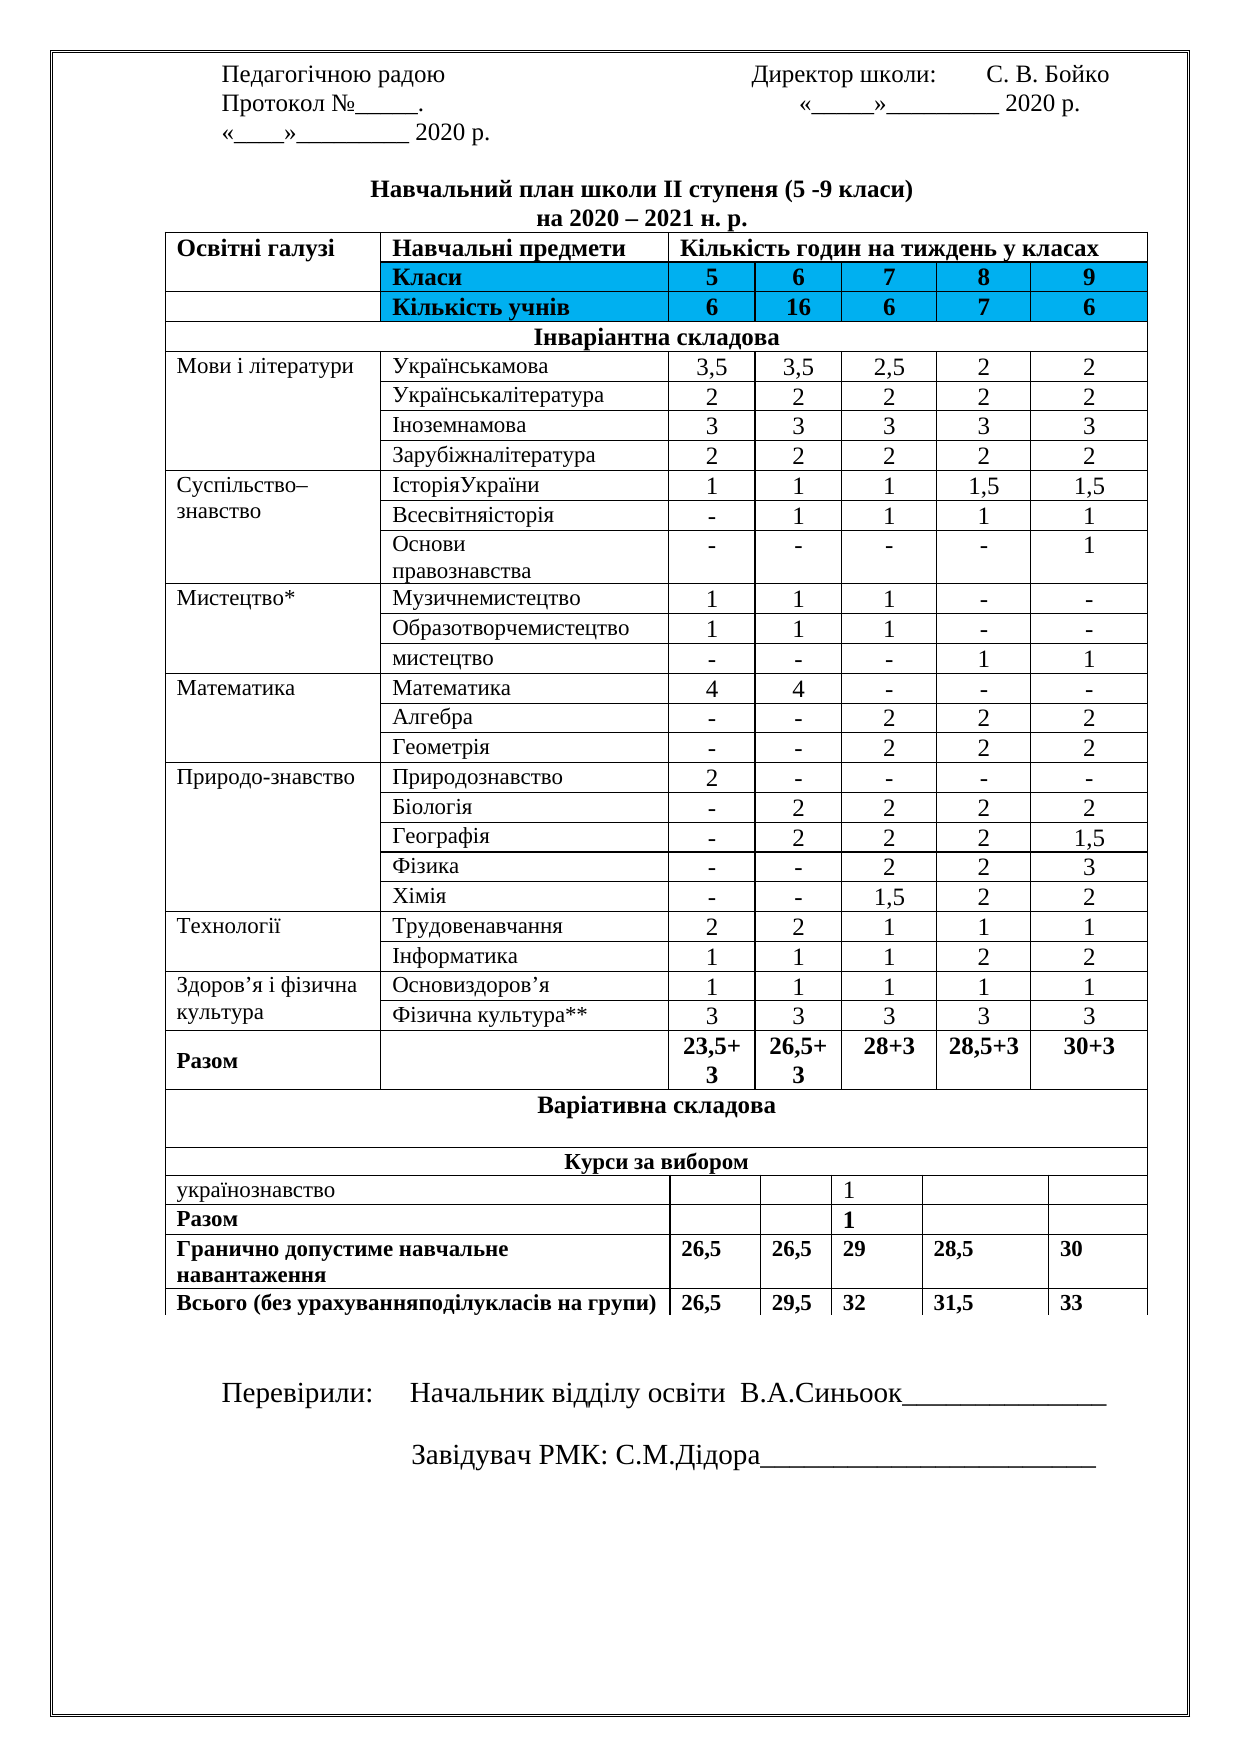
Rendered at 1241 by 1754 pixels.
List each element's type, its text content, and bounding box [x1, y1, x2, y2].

table_cell 2,5 [842, 352, 936, 381]
table_cell 1 [842, 471, 936, 500]
table_cell 7 [937, 292, 1030, 321]
table_cell 6 [842, 292, 936, 321]
table_cell 3 [842, 411, 936, 440]
table_cell Варіативна складова [166, 1090, 1147, 1147]
table_cell 2 [756, 382, 841, 410]
table_cell - [1031, 614, 1147, 643]
table_cell 16 [756, 292, 841, 321]
table_cell - [756, 763, 841, 792]
table_cell Фізична культура** [381, 1001, 668, 1030]
table_cell Українськамова [381, 352, 668, 381]
table_cell 26,5 [671, 1235, 760, 1288]
table_cell 2 [1031, 382, 1147, 410]
table_cell [671, 1205, 760, 1234]
table_cell 1 [1031, 531, 1147, 583]
table_cell Технології [166, 912, 380, 971]
table_cell [761, 1176, 831, 1204]
table_cell 1 [937, 972, 1030, 1000]
table_cell 1 [1031, 501, 1147, 529]
table_cell - [842, 531, 936, 583]
table_cell - [669, 853, 754, 881]
table_cell Природо-знавство [166, 763, 380, 911]
table_cell Основи правознавства [381, 531, 668, 583]
table_cell - [669, 531, 754, 583]
table_cell Українськалітература [381, 382, 668, 410]
table_cell - [937, 531, 1030, 583]
table_cell 28+3 [842, 1031, 936, 1089]
table_cell 2 [842, 853, 936, 881]
table_cell 3 [1031, 1001, 1147, 1030]
table_cell 6 [756, 263, 841, 291]
table_cell Кількість учнів [381, 292, 668, 321]
table_cell 2 [842, 441, 936, 470]
text Педагогічною радою Директор школи: С. В. Бойко Протокол №_____. «_____»_________ 2020 р. «____»_________ 2020 р. [221, 59, 1137, 145]
table_cell 3 [937, 1001, 1030, 1030]
table_cell [671, 1176, 760, 1204]
table_cell 3 [1031, 853, 1147, 881]
table_cell Алгебра [381, 704, 668, 732]
table_cell 29 [832, 1235, 922, 1288]
table_cell Здоров’я і фізична культура [166, 972, 380, 1030]
table_cell 2 [842, 823, 936, 851]
table_cell 2 [1031, 733, 1147, 762]
table_cell Мистецтво* [166, 584, 380, 673]
table_cell 3 [669, 411, 754, 440]
table_cell - [756, 704, 841, 732]
table_cell 28,5 [923, 1235, 1048, 1288]
table_cell [166, 292, 380, 321]
table_cell 1 [842, 942, 936, 971]
table_cell 2 [669, 382, 754, 410]
table_cell 1 [842, 972, 936, 1000]
table_cell Разом [166, 1205, 669, 1234]
table_cell [923, 1176, 1048, 1204]
table_cell 1 [669, 471, 754, 500]
table_cell 3 [669, 1001, 754, 1030]
table_cell - [756, 531, 841, 583]
table_cell 2 [937, 793, 1030, 822]
table_cell [923, 1205, 1048, 1234]
table_cell - [1031, 674, 1147, 702]
table_cell 2 [842, 733, 936, 762]
table_cell 26,5 [671, 1289, 760, 1315]
table_cell 2 [669, 441, 754, 470]
table_cell - [669, 793, 754, 822]
table_header Освітні галузі [166, 233, 380, 291]
table_cell - [937, 674, 1030, 702]
table_cell Геометрія [381, 733, 668, 762]
table_cell Суспільство–знавство [166, 471, 380, 583]
table_cell мистецтво [381, 644, 668, 673]
table_cell 3 [1031, 411, 1147, 440]
table_cell 29,5 [761, 1289, 831, 1315]
table_cell 1 [756, 584, 841, 613]
table_cell 1 [756, 942, 841, 971]
table_cell 2 [756, 912, 841, 941]
table_cell Зарубіжналітература [381, 441, 668, 470]
table_cell 1 [669, 972, 754, 1000]
table_cell 9 [1031, 263, 1147, 291]
table_cell Інваріантна складова [166, 322, 1147, 351]
table_cell Курси за вибором [166, 1148, 1147, 1174]
table_cell 1,5 [1031, 823, 1147, 851]
table_cell 31,5 [923, 1289, 1048, 1315]
table_cell 2 [937, 853, 1030, 881]
table_cell - [756, 644, 841, 673]
table_cell 2 [937, 441, 1030, 470]
table_cell 28,5+3 [937, 1031, 1030, 1089]
table_cell [1049, 1205, 1147, 1234]
table_cell 1 [669, 614, 754, 643]
table_cell 1 [842, 584, 936, 613]
table_cell Фізика [381, 853, 668, 881]
table_cell 1 [756, 972, 841, 1000]
table_cell 5 [669, 263, 754, 291]
table_cell 2 [1031, 352, 1147, 381]
table_cell Всього (без урахуванняподілукласів на групи) [166, 1289, 669, 1315]
table_cell 26,5 [761, 1235, 831, 1288]
text на 2020 – 2021 н. р. [146, 203, 1137, 232]
table_cell 1 [937, 912, 1030, 941]
table_cell [381, 1031, 668, 1089]
table_cell - [669, 733, 754, 762]
table_cell Математика [381, 674, 668, 702]
table_cell 2 [669, 763, 754, 792]
table_cell 3 [756, 1001, 841, 1030]
table_cell 1 [756, 501, 841, 529]
table_cell 1 [1031, 644, 1147, 673]
table_cell Разом [166, 1031, 380, 1089]
table_cell 3,5 [669, 352, 754, 381]
table_cell - [1031, 584, 1147, 613]
table_cell 2 [937, 882, 1030, 911]
table_cell Природознавство [381, 763, 668, 792]
table_cell - [669, 501, 754, 529]
table_cell - [756, 882, 841, 911]
table_cell - [937, 763, 1030, 792]
table_cell 30+3 [1031, 1031, 1147, 1089]
table_cell 6 [1031, 292, 1147, 321]
table_cell [1049, 1176, 1147, 1204]
table_header Кількість годин на тиждень у класах [669, 233, 1147, 261]
table_cell 23,5+3 [669, 1031, 754, 1089]
table_cell 2 [1031, 704, 1147, 732]
table_cell Математика [166, 674, 380, 762]
table_cell - [1031, 763, 1147, 792]
table_cell 1 [669, 584, 754, 613]
table_cell 1 [937, 644, 1030, 673]
table_cell 4 [756, 674, 841, 702]
table_cell 1 [832, 1205, 922, 1234]
table_cell 6 [669, 292, 754, 321]
table_cell Образотворчемистецтво [381, 614, 668, 643]
table_cell 3,5 [756, 352, 841, 381]
table_cell 2 [1031, 882, 1147, 911]
text Навчальний план школи ІІ ступеня (5 -9 класи) [146, 174, 1137, 203]
table_cell 1,5 [937, 471, 1030, 500]
table_cell - [756, 853, 841, 881]
table_cell 2 [937, 704, 1030, 732]
table_cell 2 [937, 823, 1030, 851]
table_cell Мови і літератури [166, 352, 380, 470]
table_cell 2 [937, 382, 1030, 410]
table_cell 2 [756, 823, 841, 851]
table_cell - [842, 763, 936, 792]
table_cell Іноземнамова [381, 411, 668, 440]
table_cell 2 [842, 704, 936, 732]
table_cell Трудовенавчання [381, 912, 668, 941]
table_cell 2 [1031, 942, 1147, 971]
table_cell - [669, 704, 754, 732]
table_cell 2 [669, 912, 754, 941]
table_cell 1 [842, 912, 936, 941]
table_cell 33 [1049, 1289, 1147, 1315]
table_cell 2 [842, 382, 936, 410]
table_cell 1 [1031, 912, 1147, 941]
table_cell 2 [937, 733, 1030, 762]
table_cell Гранично допустиме навчальне навантаження [166, 1235, 669, 1288]
table_cell 2 [842, 793, 936, 822]
table_cell 2 [756, 793, 841, 822]
table_cell - [937, 614, 1030, 643]
table_cell Географія [381, 823, 668, 851]
table_cell [761, 1205, 831, 1234]
text Перевірили: Начальник відділу освіти В.А.Синьоок______________ [221, 1375, 1137, 1409]
text Завідувач РМК: С.М.Дідора_______________________ [221, 1437, 1137, 1471]
table_cell 1 [842, 614, 936, 643]
table_cell 30 [1049, 1235, 1147, 1288]
table_cell 1 [832, 1176, 922, 1204]
table_cell 7 [842, 263, 936, 291]
table_cell українознавство [166, 1176, 669, 1204]
table_cell Всесвітняісторія [381, 501, 668, 529]
table_cell 4 [669, 674, 754, 702]
table_header Навчальні предмети [381, 233, 668, 261]
table_cell Біологія [381, 793, 668, 822]
table_cell 1 [1031, 972, 1147, 1000]
table_cell 1 [842, 501, 936, 529]
table_cell 1,5 [1031, 471, 1147, 500]
table_cell 2 [937, 352, 1030, 381]
table_cell Музичнемистецтво [381, 584, 668, 613]
table_cell - [842, 674, 936, 702]
table_cell - [842, 644, 936, 673]
table_cell - [669, 644, 754, 673]
table_cell 3 [756, 411, 841, 440]
table_cell 1,5 [842, 882, 936, 911]
table_cell 1 [669, 942, 754, 971]
table_cell 2 [756, 441, 841, 470]
table_cell Хімія [381, 882, 668, 911]
table_cell 1 [937, 501, 1030, 529]
table_cell 2 [1031, 793, 1147, 822]
table_cell 1 [756, 471, 841, 500]
table_cell - [756, 733, 841, 762]
table_cell Інформатика [381, 942, 668, 971]
table_cell 8 [937, 263, 1030, 291]
table_cell 32 [832, 1289, 922, 1315]
table_cell 3 [842, 1001, 936, 1030]
table_cell 2 [1031, 441, 1147, 470]
table_cell Класи [381, 263, 668, 291]
table_cell 26,5+3 [756, 1031, 841, 1089]
table_cell - [669, 882, 754, 911]
table_cell - [669, 823, 754, 851]
table_cell - [937, 584, 1030, 613]
table_cell Основиздоров’я [381, 972, 668, 1000]
table_cell 1 [756, 614, 841, 643]
table_cell 2 [937, 942, 1030, 971]
table_cell ІсторіяУкраїни [381, 471, 668, 500]
table_cell 3 [937, 411, 1030, 440]
